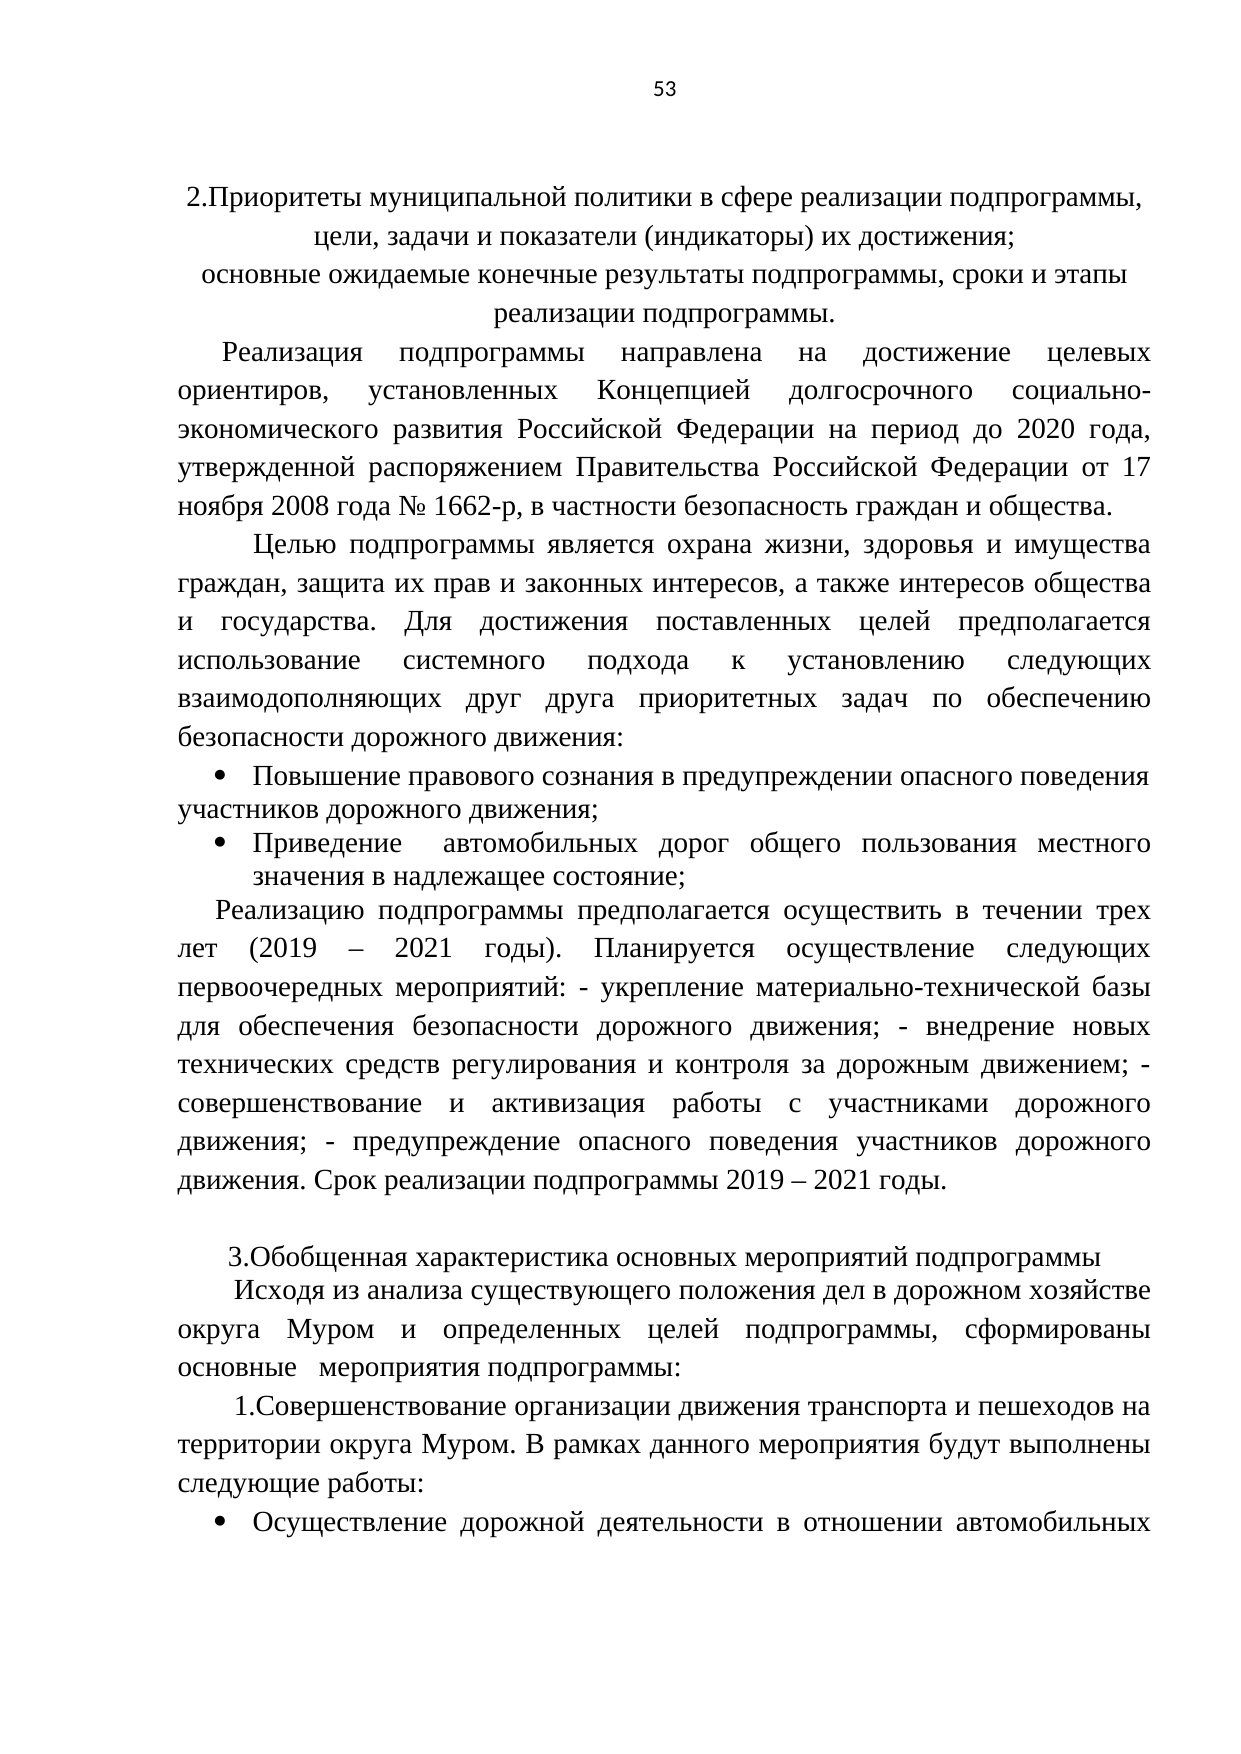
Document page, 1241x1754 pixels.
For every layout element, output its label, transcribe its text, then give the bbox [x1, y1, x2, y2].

list Приведение автомобильных дорог общего пользования местного значения в надлежащее состояние; [215, 825, 1152, 892]
text Целью подпрограммы является охрана жизни, здоровья и имущества граждан, защита их прав и законных интересов, а также интересов общества и государства. Для достижения поставленных целей предполагается использование системного подхода к установлению следующих взаимодополняющих друг друга приоритетных задач по обеспечению безопасности дорожного движения: [177, 526, 1152, 753]
text Реализация подпрограммы направлена на достижение целевых ориентиров, установленных Концепцией долгосрочного социально-экономического развития Российской Федерации на период до 2020 года, утвержденной распоряжением Правительства Российской Федерации от 17 ноября 2008 года № 1662-р, в частности безопасность граждан и общества. [177, 334, 1152, 521]
text участников дорожного движения; [177, 791, 1152, 825]
text Реализацию подпрограммы предполагается осуществить в течении трех лет (2019 – 2021 годы). Планируется осуществление следующих первоочередных мероприятий: - укрепление материально-технической базы для обеспечения безопасности дорожного движения; - внедрение новых технических средств регулирования и контроля за дорожным движением; - совершенствование и активизация работы с участниками дорожного движения; - предупреждение опасного поведения участников дорожного движения. Срок реализации подпрограммы 2019 – 2021 годы. [177, 892, 1152, 1195]
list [215, 1504, 1152, 1537]
text Исходя из анализа существующего положения дел в дорожном хозяйстве округа Муром и определенных целей подпрограммы, сформированы основные мероприятия подпрограммы: [177, 1272, 1152, 1383]
text основные ожидаемые конечные результаты подпрограммы, сроки и этапы реализации подпрограммы. [177, 257, 1152, 329]
text 1.Совершенствование организации движения транспорта и пешеходов на территории округа Муром. В рамках данного мероприятия будут выполнены следующие работы: [177, 1388, 1152, 1499]
text 2.Приоритеты муниципальной политики в сфере реализации подпрограммы, цели, задачи и показатели (индикаторы) их достижения; [177, 179, 1152, 252]
text 3.Обобщенная характеристика основных мероприятий подпрограммы [177, 1239, 1152, 1272]
list Повышение правового сознания в предупреждении опасного поведения [215, 758, 1152, 791]
